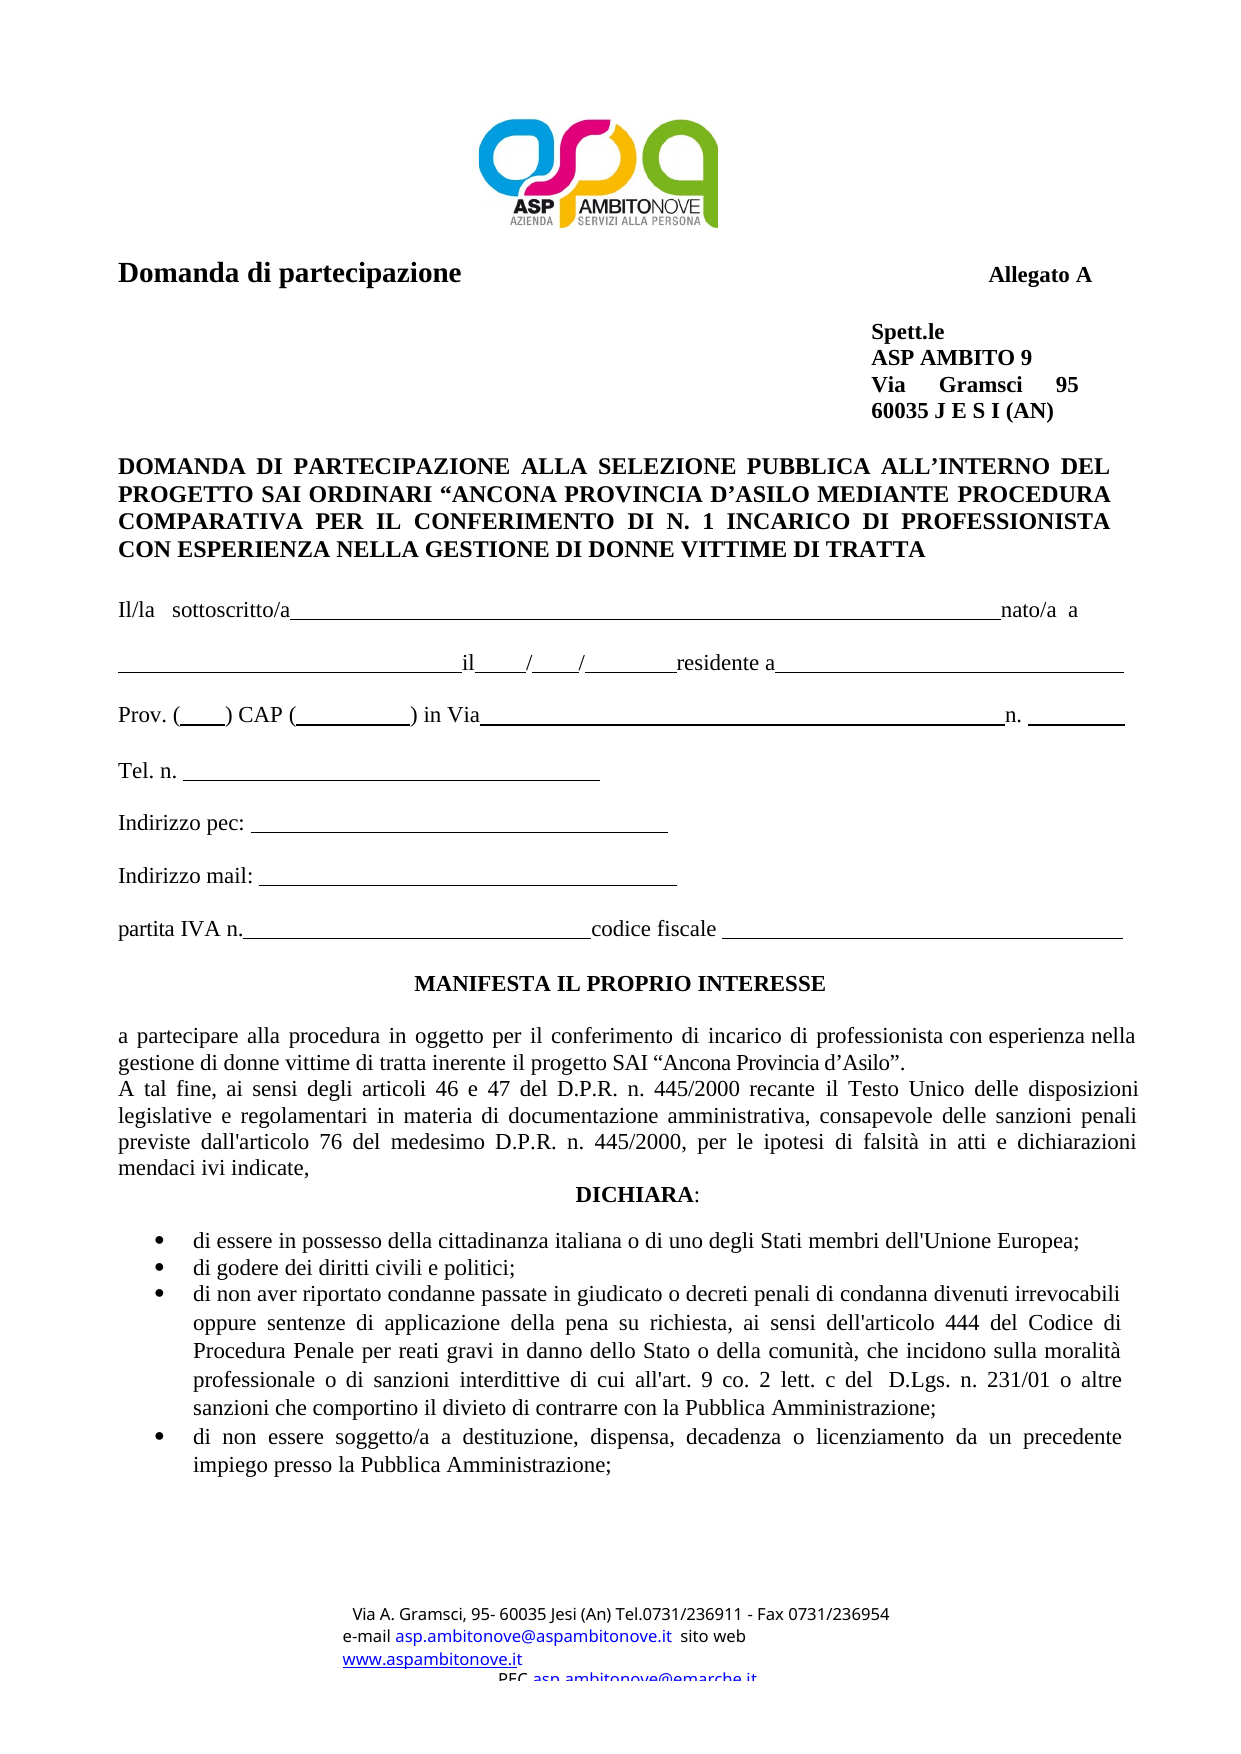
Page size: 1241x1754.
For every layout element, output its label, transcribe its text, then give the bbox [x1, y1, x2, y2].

text Il/la sottoscritto/a nato/a a [118, 596, 1136, 622]
subtitle MANIFESTA IL PROPRIO INTERESSE [414, 970, 826, 997]
list di non aver riportato condanne passate in giudicato o decreti penali di condanna divenuti irrevocabili oppure sentenze di applicazione della pena su richiesta, ai sensi dell'articolo 444 del Codice di Procedura Penale per reati gravi in danno dello Stato o della comunità, che incidono sulla moralità professionale o di sanzioni interdittive di cui all'art. 9 co. 2 lett. c del D.Lgs. n. 231/01 o altre sanzioni che comportino il divieto di contrarre con la Pubblica Amministrazione; [155, 1281, 1122, 1421]
picture [478, 118, 718, 228]
subtitle ASP AMBITO 9 [871, 344, 1136, 371]
list di essere in possesso della cittadinanza italiana o di uno degli Stati membri dell'Unione Europea; [155, 1227, 1136, 1253]
text Prov. ( ) CAP ( ) in Via n. [118, 701, 1136, 728]
list di non essere soggetto/a a destituzione, dispensa, decadenza o licenziamento da un precedente impiego presso la Pubblica Amministrazione; [155, 1423, 1122, 1477]
text a partecipare alla procedura in oggetto per il conferimento di incarico di professionista con esperienza nella gestione di donne vittime di tratta inerente il progetto SAI “Ancona Provincia d’Asilo”. [118, 1023, 1136, 1075]
subtitle Domanda di partecipazione Allegato A [118, 256, 1136, 289]
text Indirizzo pec: [118, 809, 1136, 836]
text il / / residente a [118, 649, 1136, 675]
text Spett.le [871, 318, 1136, 344]
text Via Gramsci 95 60035 J E S I (AN) [871, 371, 1079, 423]
text A tal fine, ai sensi degli articoli 46 e 47 del D.P.R. n. 445/2000 recante il Testo Unico delle disposizioni legislative e regolamentari in materia di documentazione amministrativa, consapevole delle sanzioni penali previste dall'articolo 76 del medesimo D.P.R. n. 445/2000, per le ipotesi di falsità in atti e dichiarazioni mendaci ivi indicate, [118, 1075, 1139, 1181]
list di godere dei diritti civili e politici; [155, 1254, 1136, 1280]
text Tel. n. [118, 757, 1136, 783]
subtitle DICHIARA: [414, 1181, 861, 1207]
text Indirizzo mail: [118, 862, 1136, 888]
text partita IVA n. codice fiscale [118, 915, 1136, 941]
text DOMANDA DI PARTECIPAZIONE ALLA SELEZIONE PUBBLICA ALL’INTERNO DEL PROGETTO SAI ORDINARI “ANCONA PROVINCIA D’ASILO MEDIANTE PROCEDURA COMPARATIVA PER IL CONFERIMENTO DI N. 1 INCARICO DI PROFESSIONISTA CON ESPERIENZA NELLA GESTIONE DI DONNE VITTIME DI TRATTA [118, 452, 1111, 563]
